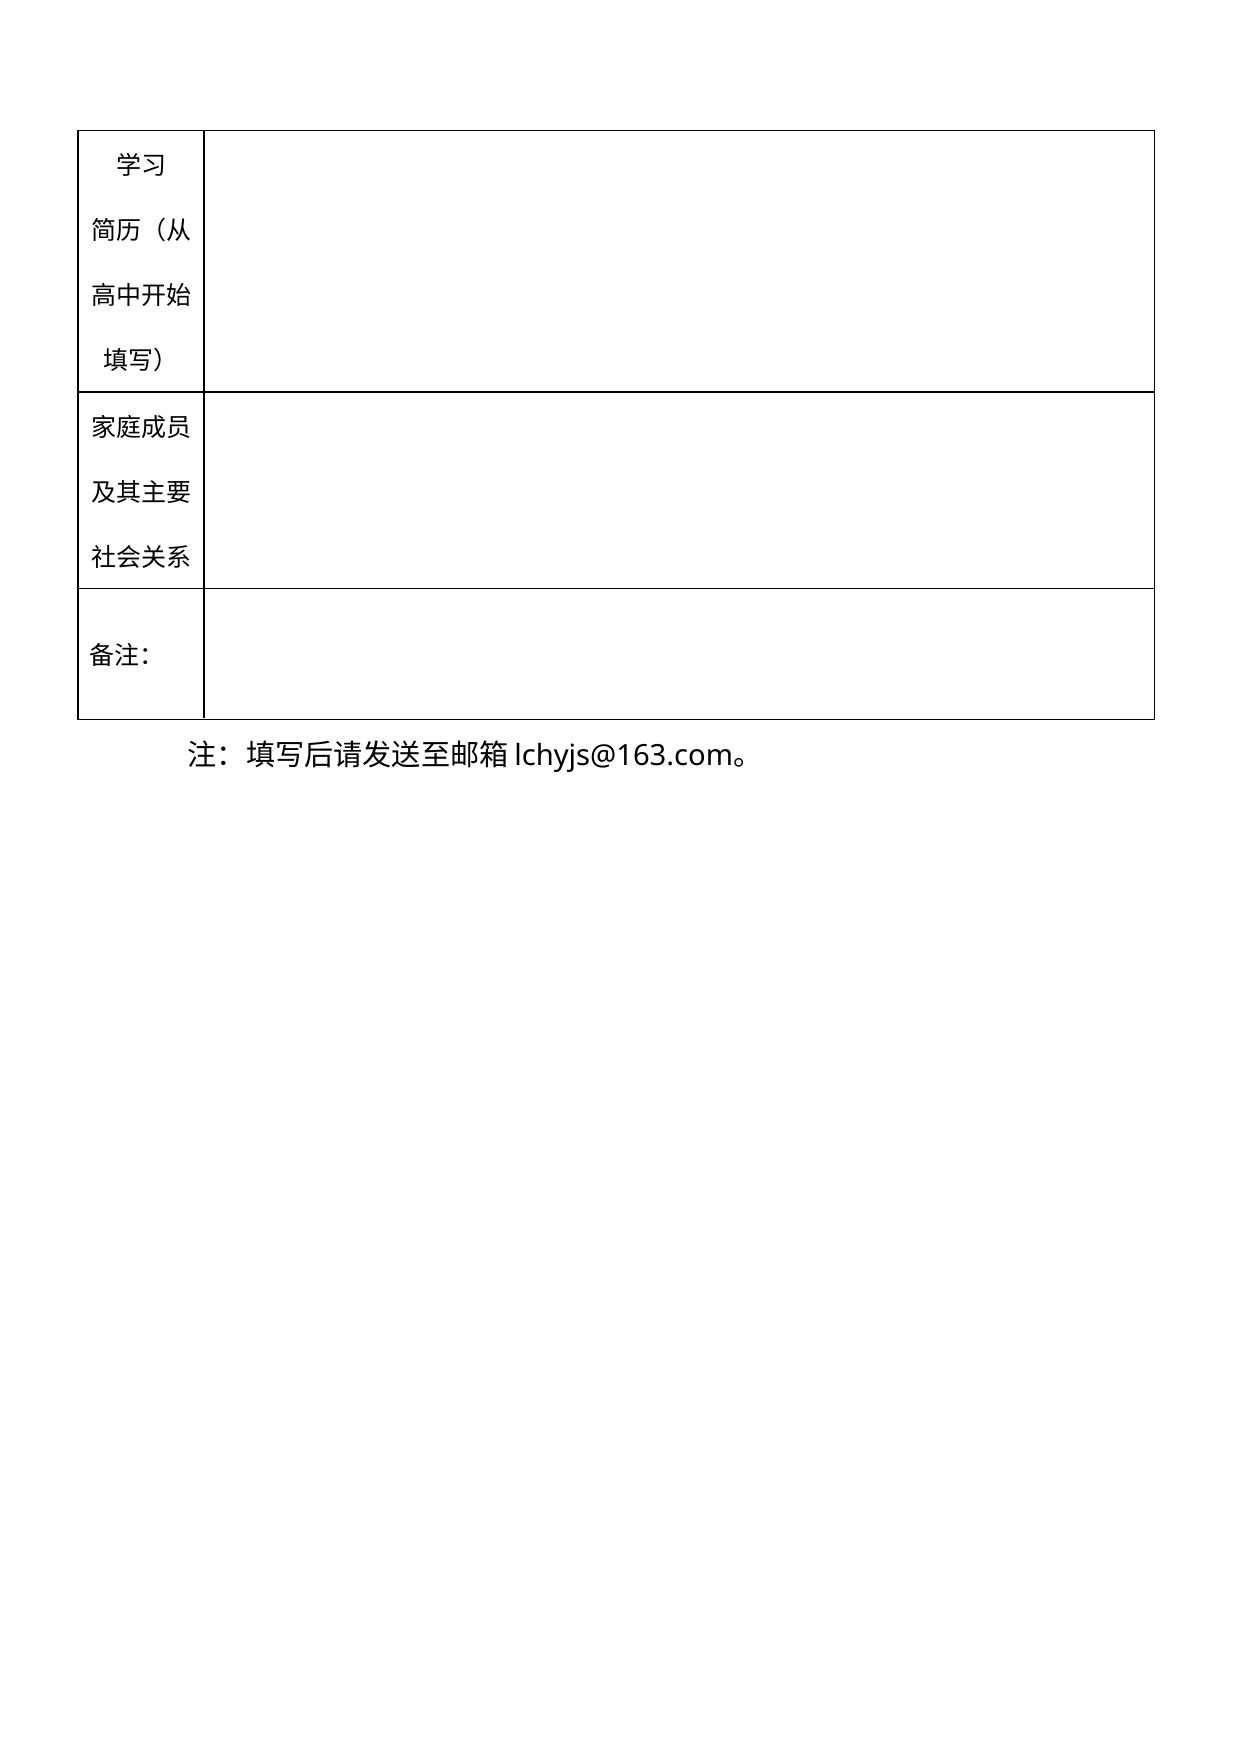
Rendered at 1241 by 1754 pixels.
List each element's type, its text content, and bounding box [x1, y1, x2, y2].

table_cell 备注： [79, 589, 203, 718]
table_cell [205, 589, 1154, 718]
table_cell [205, 131, 1154, 391]
table_cell [205, 393, 1154, 588]
table_cell 学习 简历（从高中开始填写） [79, 131, 203, 391]
table_cell 家庭成员及其主要社会关系 [79, 393, 203, 588]
text 注：填写后请发送至邮箱lchyjs@163.com。 [187, 720, 1053, 785]
